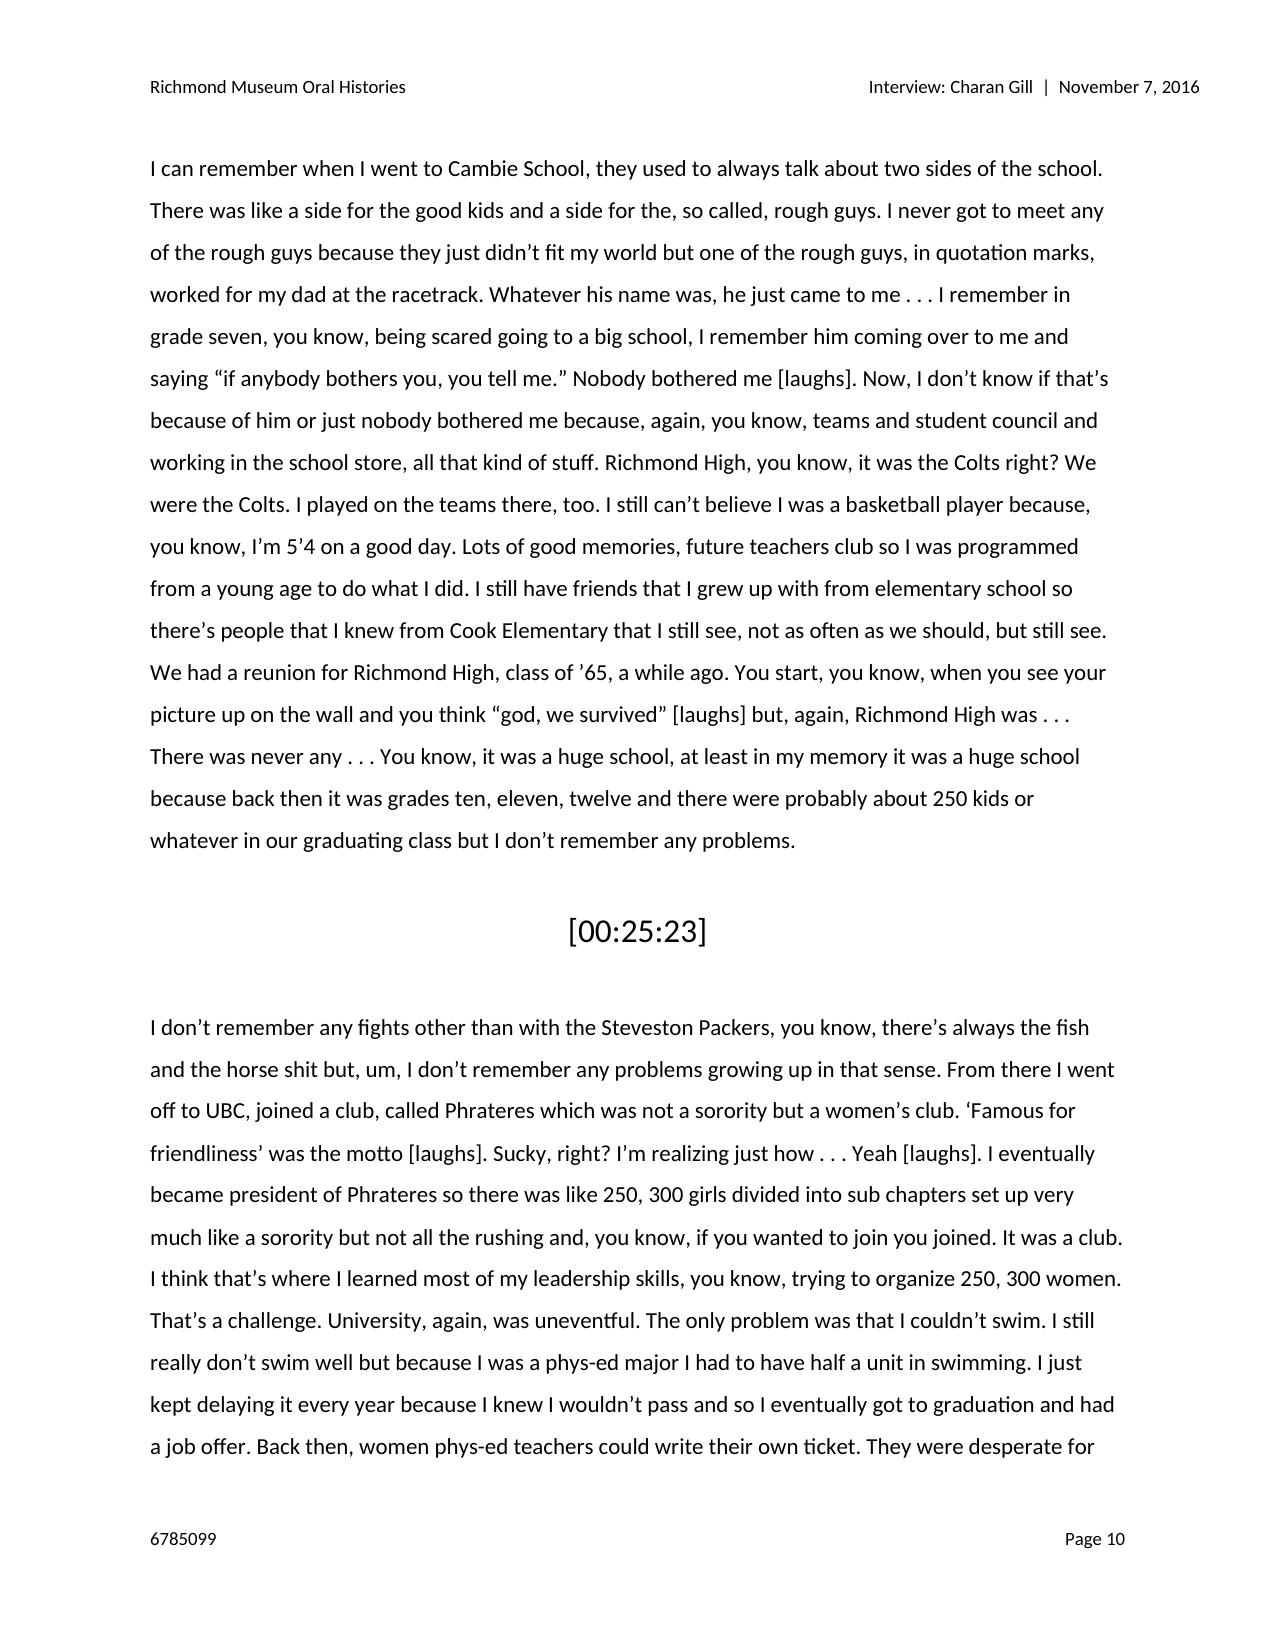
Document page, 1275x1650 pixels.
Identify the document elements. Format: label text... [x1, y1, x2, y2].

text [00:25:23] [150, 910, 1125, 950]
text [150, 1013, 1125, 1461]
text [150, 154, 1125, 854]
